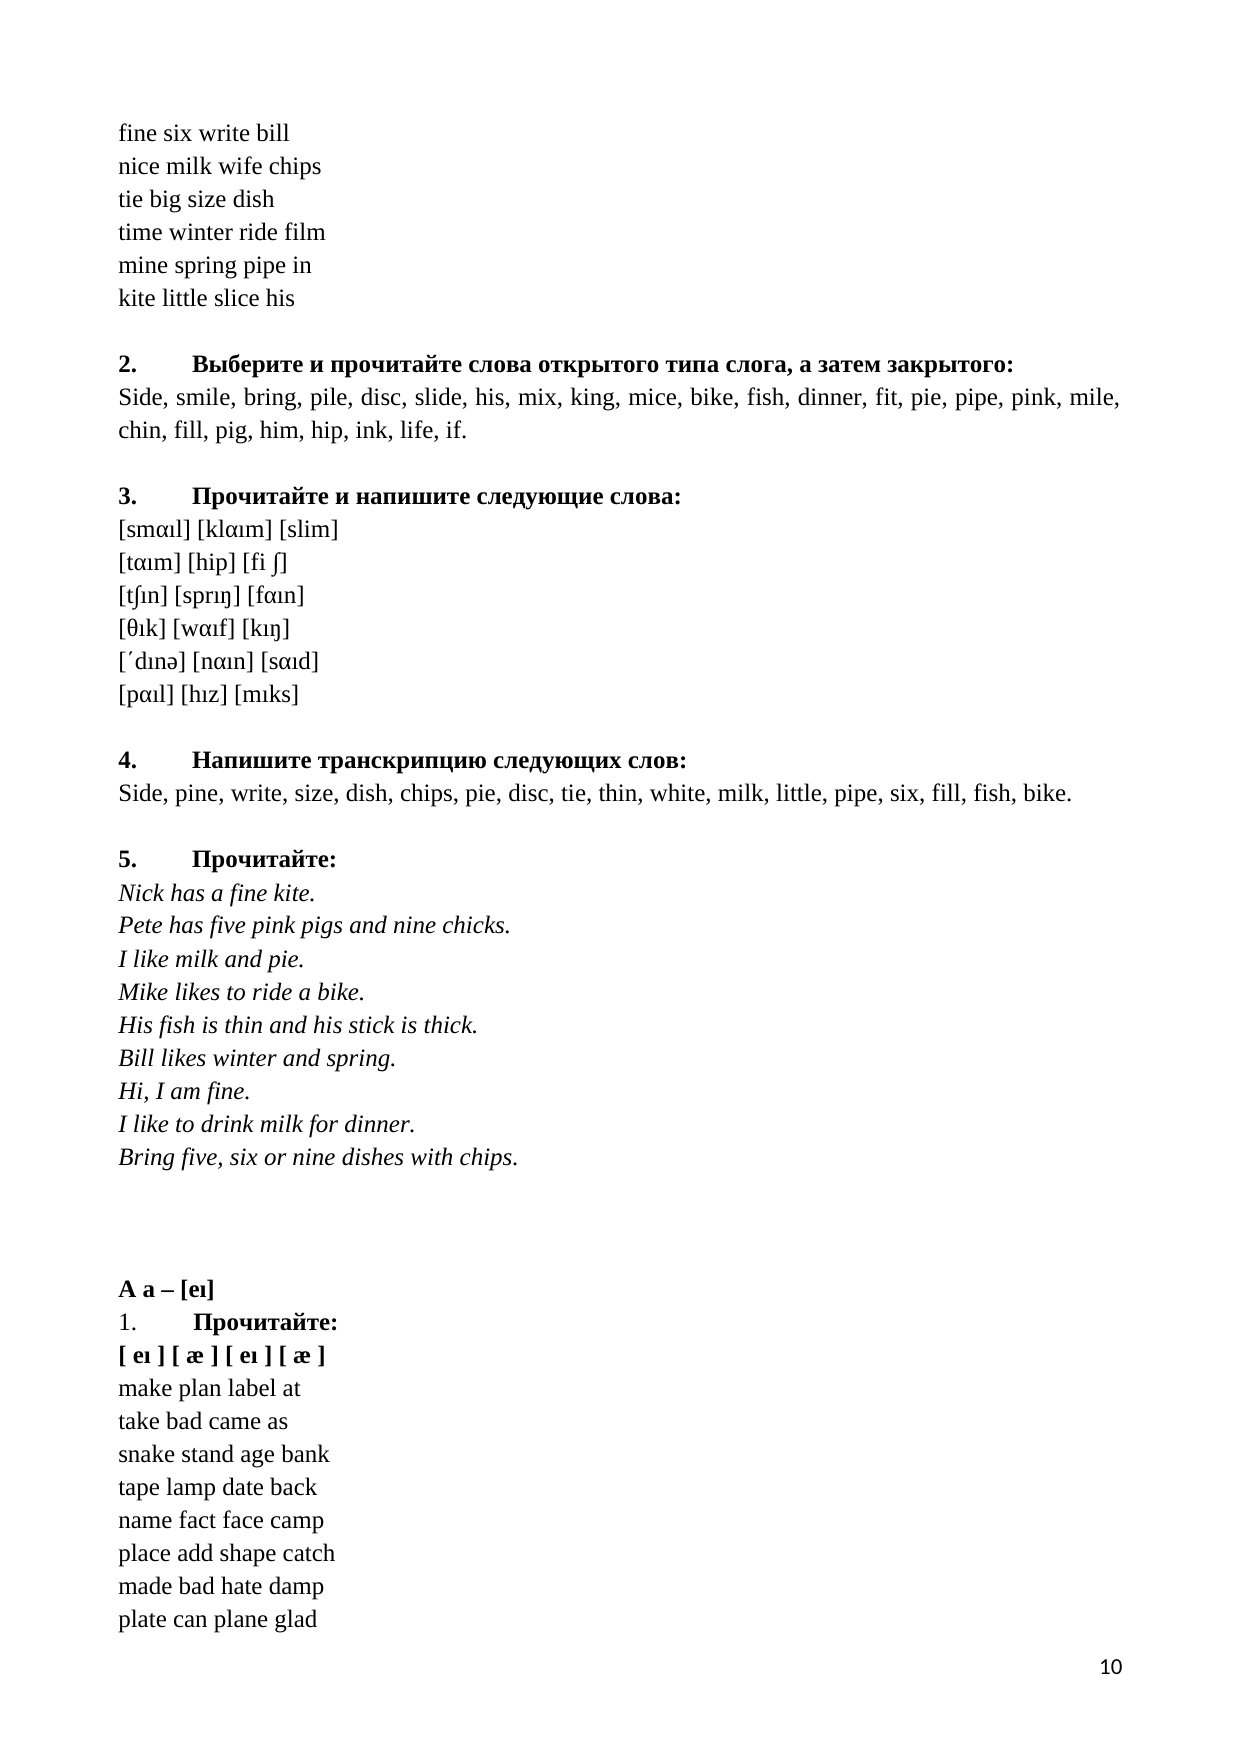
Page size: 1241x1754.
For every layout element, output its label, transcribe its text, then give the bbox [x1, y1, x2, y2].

text name fact face camp [118, 1505, 1122, 1534]
text I like to drink milk for dinner. [118, 1109, 1122, 1137]
text A a – [eı] [118, 1274, 1122, 1303]
text tape lamp date back [118, 1472, 1122, 1501]
text Hi, I am fine. [118, 1076, 1122, 1104]
text place add shape catch [118, 1538, 1122, 1567]
text [tαım] [hip] [fi ∫] [118, 547, 1122, 576]
text Pete has five pink pigs and nine chicks. [118, 911, 1122, 939]
text snake stand age bank [118, 1439, 1122, 1468]
text [t∫ın] [sprıŋ] [fαın] [118, 580, 1122, 609]
text [smαıl] [klαım] [slim] [118, 514, 1122, 543]
text Bill likes winter and spring. [118, 1043, 1122, 1071]
text fine six write bill [118, 118, 1122, 147]
list Напишите транскрипцию следующих слов: [118, 746, 1122, 774]
text kite little slice his [118, 283, 1122, 312]
text mine spring pipe in [118, 250, 1122, 279]
text tie big size dish [118, 184, 1122, 213]
text time winter ride film [118, 217, 1122, 246]
text made bad hate damp [118, 1571, 1122, 1600]
list Прочитайте: [118, 844, 1122, 873]
text make plan label at [118, 1373, 1122, 1402]
list Выберите и прочитайте слова открытого типа слога, а затем закрытого: [118, 349, 1122, 378]
text Nick has a fine kite. [118, 878, 1122, 906]
text Side, pine, write, size, dish, chips, pie, disc, tie, thin, white, milk, little, pipe, six, fill, fish, bike. [118, 778, 1122, 807]
list Прочитайте: [118, 1307, 1122, 1336]
text Mike likes to ride a bike. [118, 977, 1122, 1005]
text Side, smile, bring, pile, disc, slide, his, mix, king, mice, bike, fish, dinner, fit, pie, pipe, pink, mile, chin, fill, pig, him, hip, ink, life, if. [118, 382, 1122, 444]
text [pαıl] [hız] [mıks] [118, 679, 1122, 708]
text nice milk wife chips [118, 151, 1122, 180]
text [΄dınə] [nαın] [sαıd] [118, 646, 1122, 675]
list Прочитайте и напишите следующие слова: [118, 481, 1122, 510]
text Bring five, six or nine dishes with chips. [118, 1142, 1122, 1171]
text [ eı ] [ æ ] [ eı ] [ æ ] [118, 1340, 1122, 1369]
text His fish is thin and his stick is thick. [118, 1010, 1122, 1038]
text take bad came as [118, 1406, 1122, 1435]
text [θık] [wαıf] [kıŋ] [118, 613, 1122, 642]
text plate can plane glad [118, 1604, 1122, 1633]
text I like milk and pie. [118, 944, 1122, 972]
